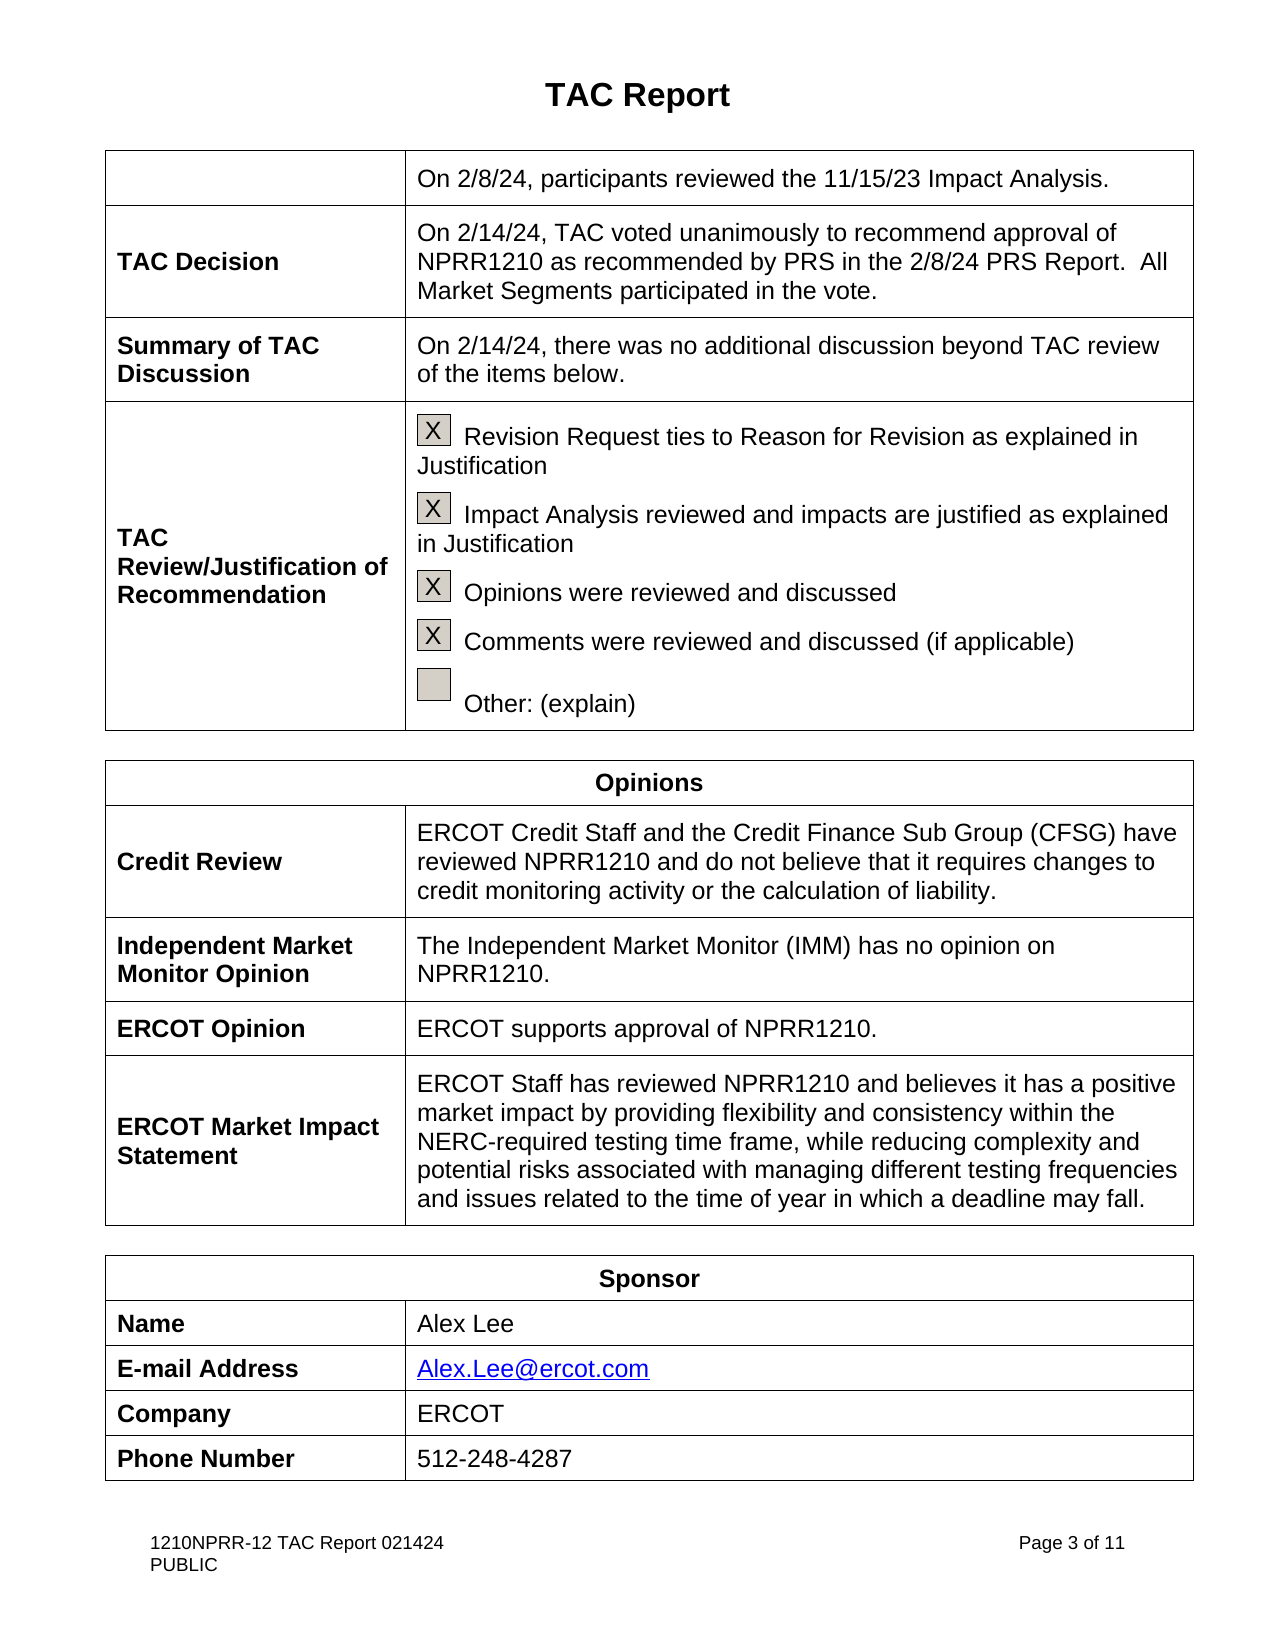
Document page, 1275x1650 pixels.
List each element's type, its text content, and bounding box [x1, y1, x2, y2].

table_cell E-mail Address [106, 1346, 405, 1390]
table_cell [106, 151, 405, 205]
table_cell The Independent Market Monitor (IMM) has no opinion on NPRR1210. [406, 918, 1193, 1001]
table_cell ERCOT [406, 1391, 1193, 1435]
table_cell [406, 151, 1193, 205]
table_cell 512-248-4287 [406, 1436, 1193, 1480]
table_cell ERCOT Market Impact Statement [106, 1056, 405, 1225]
table_cell Name [106, 1301, 405, 1345]
table_header Sponsor [106, 1256, 1193, 1300]
table_cell Phone Number [106, 1436, 405, 1480]
table_cell Summary of TAC Discussion [106, 318, 405, 401]
table_cell ERCOT supports approval of NPRR1210. [406, 1002, 1193, 1055]
table_cell Alex.Lee@ercot.com [406, 1346, 1193, 1390]
table_cell Revision Request ties to Reason for Revision as explained in Justification Impact Analysis reviewed and impacts are justified as explained in Justification Opinions were reviewed and discussed Comments were reviewed and discussed (if applicable) Other: (explain) [406, 402, 1193, 730]
table_cell TAC Decision [106, 206, 405, 317]
table_cell On 2/14/24, TAC voted unanimously to recommend approval of NPRR1210 as recommended by PRS in the 2/8/24 PRS Report. All Market Segments participated in the vote. [406, 206, 1193, 317]
table_cell ERCOT Staff has reviewed NPRR1210 and believes it has a positive market impact by providing flexibility and consistency within the NERC-required testing time frame, while reducing complexity and potential risks associated with managing different testing frequencies and issues related to the time of year in which a deadline may fall. [406, 1056, 1193, 1225]
table_cell Credit Review [106, 806, 405, 917]
table_cell TAC Review/Justification of Recommendation [106, 402, 405, 730]
table_cell Alex Lee [406, 1301, 1193, 1345]
table_cell ERCOT Credit Staff and the Credit Finance Sub Group (CFSG) have reviewed NPRR1210 and do not believe that it requires changes to credit monitoring activity or the calculation of liability. [406, 806, 1193, 917]
table_cell Company [106, 1391, 405, 1435]
table_header Opinions [106, 761, 1193, 805]
table_cell On 2/14/24, there was no additional discussion beyond TAC review of the items below. [406, 318, 1193, 401]
table_cell ERCOT Opinion [106, 1002, 405, 1055]
table_cell Independent Market Monitor Opinion [106, 918, 405, 1001]
